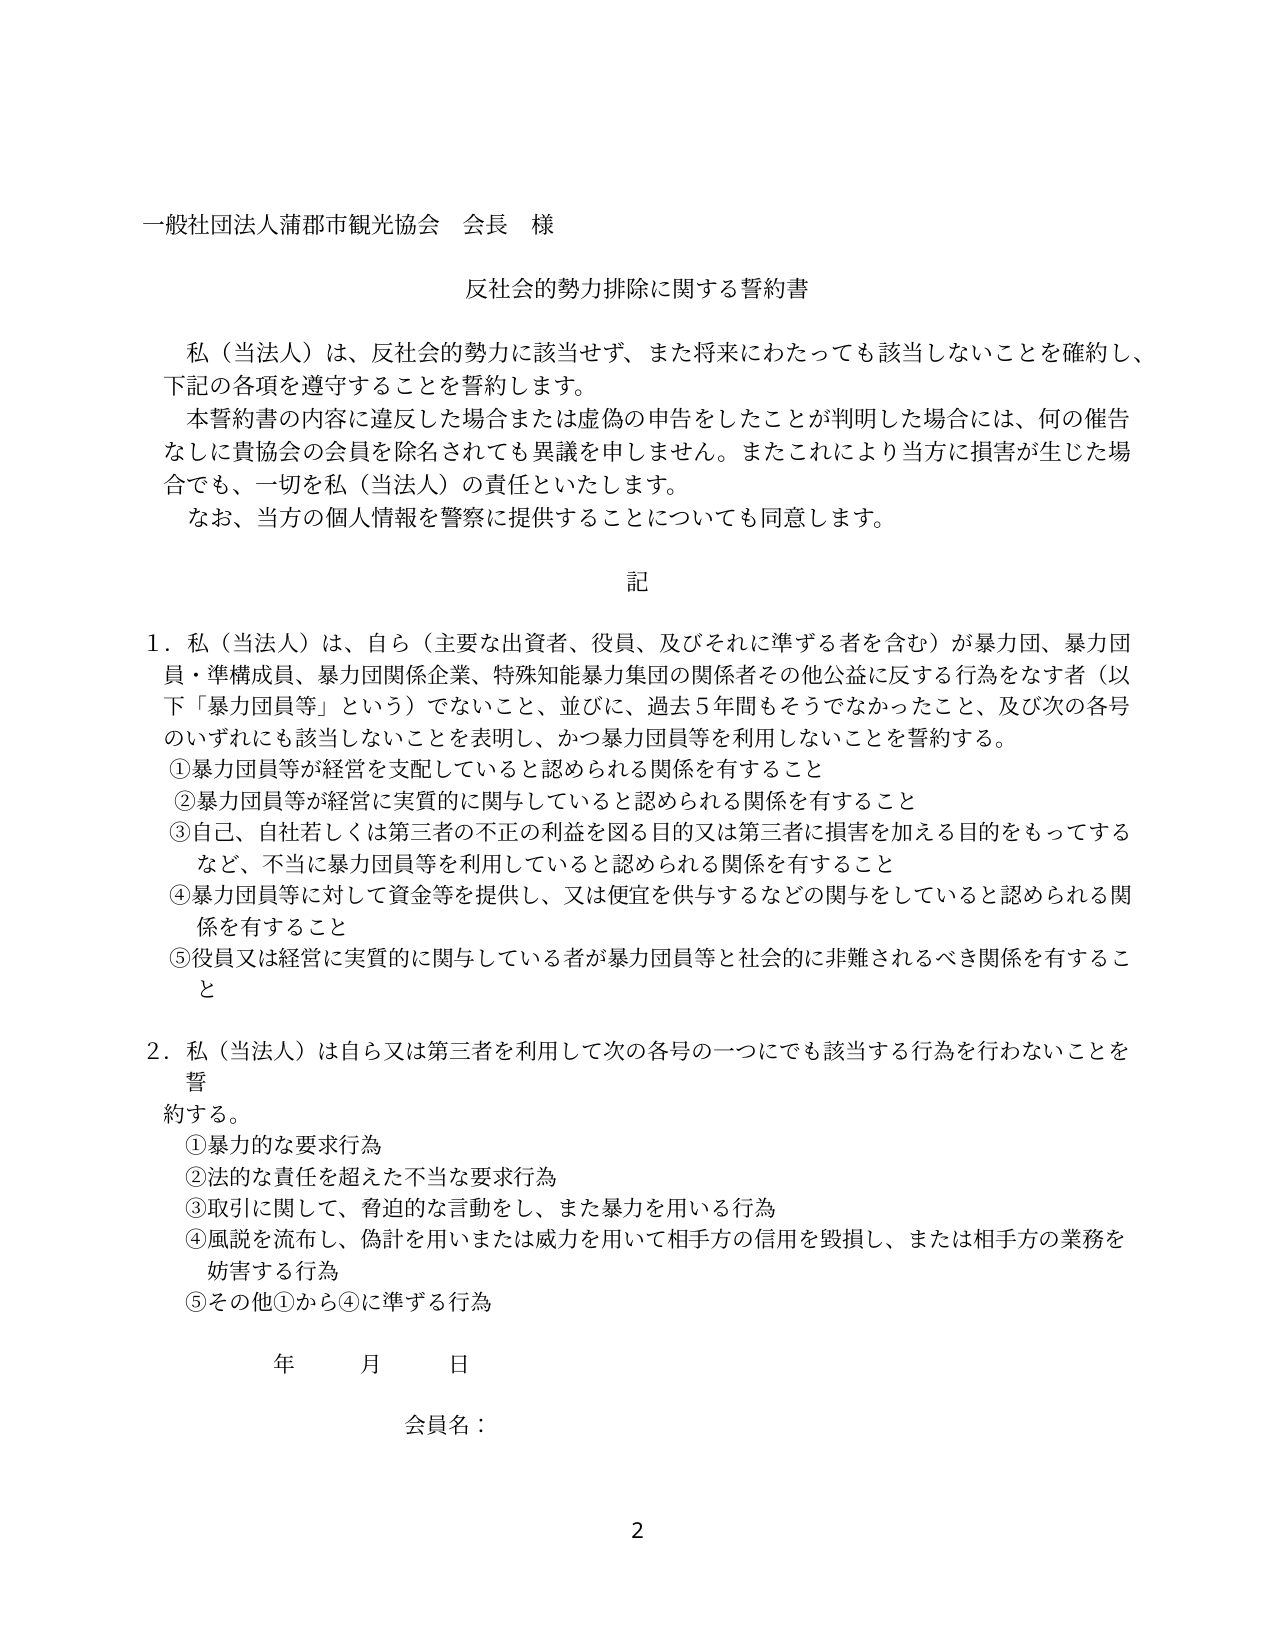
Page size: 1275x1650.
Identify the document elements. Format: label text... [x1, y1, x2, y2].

text １．私（当法人）は、自ら（主要な出資者、役員、及びそれに準ずる者を含む）が暴力団、暴力団員・準構成員、暴力団関係企業、特殊知能暴力集団の関係者その他公益に反する行為をなす者（以下「暴力団員等」という）でないこと、並びに、過去５年間もそうでなかったこと、及び次の各号のいずれにも該当しないことを表明し、かつ暴力団員等を利用しないことを誓約する。 [142, 627, 1133, 752]
text ③自己、自社若しくは第三者の不正の利益を図る目的又は第三者に損害を加える目的をもってするなど、不当に暴力団員等を利用していると認められる関係を有すること [142, 815, 1133, 878]
text ②暴力団員等が経営に実質的に関与していると認められる関係を有すること [142, 784, 1133, 815]
text ④暴力団員等に対して資金等を提供し、又は便宜を供与するなどの関与をしていると認められる関係を有すること [142, 878, 1133, 941]
text ①暴力的な要求行為 [142, 1128, 1133, 1160]
text 年 月 日 [142, 1347, 1133, 1378]
text ④風説を流布し、偽計を用いまたは威力を用いて相手方の信用を毀損し、または相手方の業務を [142, 1223, 1133, 1254]
text 本誓約書の内容に違反した場合または虚偽の申告をしたことが判明した場合には、何の催告なしに貴協会の会員を除名されても異議を申しません。またこれにより当方に損害が生じた場合でも、一切を私（当法人）の責任といたします。 [164, 401, 1133, 500]
text なお、当方の個人情報を警察に提供することについても同意します。 [142, 500, 1133, 533]
text 一般社団法人蒲郡市観光協会 会長 様 [142, 207, 1133, 240]
text 私（当法人）は、反社会的勢力に該当せず、また将来にわたっても該当しないことを確約し、下記の各項を遵守することを誓約します。 [164, 335, 1133, 401]
text 反社会的勢力排除に関する誓約書 [142, 271, 1133, 304]
subtitle 記 [142, 564, 1133, 597]
text 会員名： [142, 1408, 1133, 1439]
text ⑤その他①から④に準ずる行為 [142, 1286, 1133, 1317]
text 約する。 [164, 1097, 1133, 1128]
text ⑤役員又は経営に実質的に関与している者が暴力団員等と社会的に非難されるべき関係を有すること [142, 941, 1133, 1004]
text 妨害する行為 [186, 1254, 1133, 1286]
text ２．私（当法人）は自ら又は第三者を利用して次の各号の一つにでも該当する行為を行わないことを誓 [142, 1034, 1133, 1097]
text ②法的な責任を超えた不当な要求行為 [142, 1160, 1133, 1191]
text ③取引に関して、脅迫的な言動をし、また暴力を用いる行為 [142, 1191, 1133, 1223]
text ①暴力団員等が経営を支配していると認められる関係を有すること [142, 752, 1133, 784]
